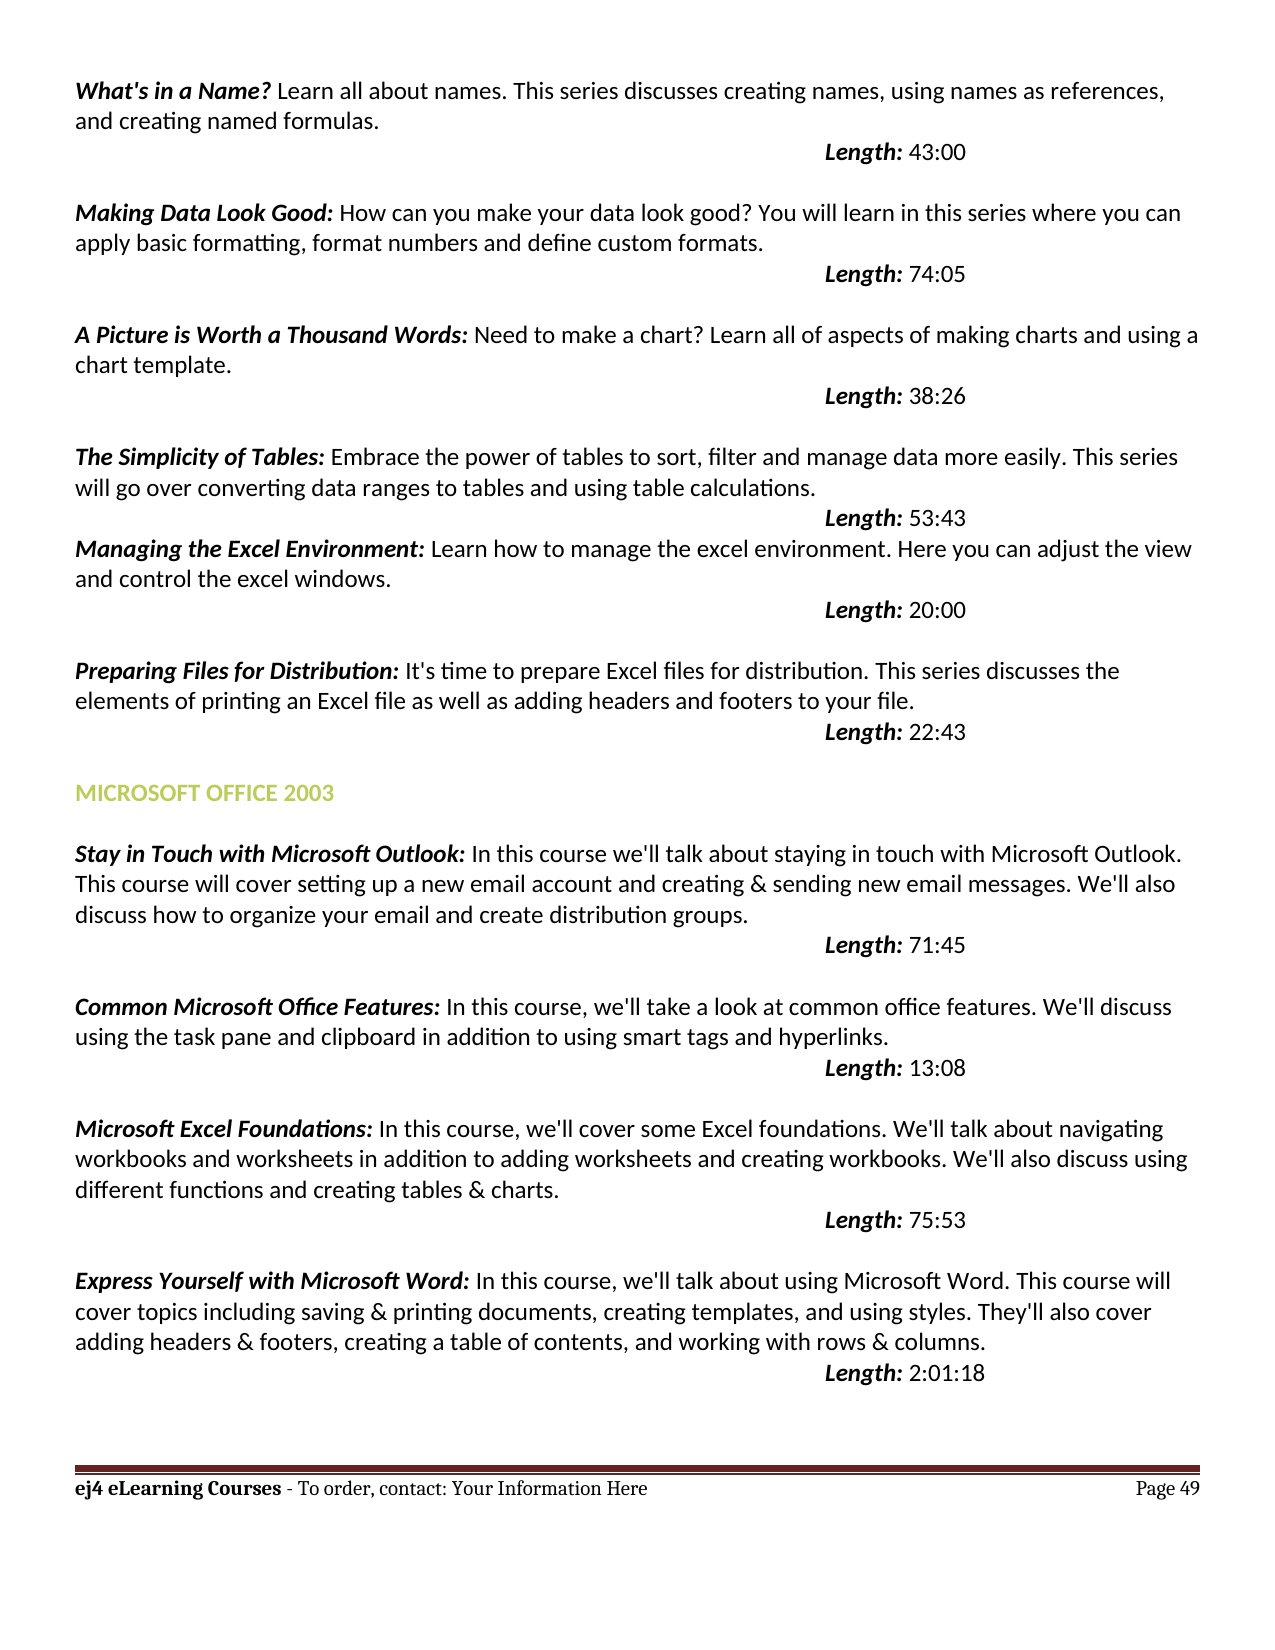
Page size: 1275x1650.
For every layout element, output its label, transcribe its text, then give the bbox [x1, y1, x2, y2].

text Length: 75:53 [750, 1204, 1200, 1235]
text Length: 22:43 [750, 716, 1200, 746]
text Length: 53:43 [750, 502, 1200, 533]
text Length: 20:00 [750, 594, 1200, 624]
text A Picture is Worth a Thousand Words: Need to make a chart? Learn all of aspects of making charts and using a chart template. [75, 319, 1200, 380]
text Common Microsoft Office Features: In this course, we'll take a look at common office features. We'll discuss using the task pane and clipboard in addition to using smart tags and hyperlinks. [75, 991, 1200, 1052]
text Length: 71:45 [750, 929, 1200, 960]
text Length: 13:08 [750, 1052, 1200, 1082]
text Managing the Excel Environment: Learn how to manage the excel environment. Here you can adjust the view and control the excel windows. [75, 533, 1200, 594]
text Making Data Look Good: How can you make your data look good? You will learn in this series where you can apply basic formatting, format numbers and define custom formats. [75, 197, 1200, 258]
text Express Yourself with Microsoft Word: In this course, we'll talk about using Microsoft Word. This course will cover topics including saving & printing documents, creating templates, and using styles. They'll also cover adding headers & footers, creating a table of contents, and working with rows & columns. [75, 1265, 1200, 1357]
text What's in a Name? Learn all about names. This series discusses creating names, using names as references, and creating named formulas. [75, 75, 1200, 136]
text Length: 43:00 [750, 136, 1200, 167]
text MICROSOFT OFFICE 2003 [75, 777, 1200, 807]
text Length: 74:05 [750, 258, 1200, 289]
text Preparing Files for Distribution: It's time to prepare Excel files for distribution. This series discusses the elements of printing an Excel file as well as adding headers and footers to your file. [75, 655, 1200, 716]
text Length: 2:01:18 [750, 1357, 1200, 1387]
text Microsoft Excel Foundations: In this course, we'll cover some Excel foundations. We'll talk about navigating workbooks and worksheets in addition to adding worksheets and creating workbooks. We'll also discuss using different functions and creating tables & charts. [75, 1113, 1200, 1204]
text Length: 38:26 [750, 380, 1200, 411]
text Stay in Touch with Microsoft Outlook: In this course we'll talk about staying in touch with Microsoft Outlook. This course will cover setting up a new email account and creating & sending new email messages. We'll also discuss how to organize your email and create distribution groups. [75, 838, 1200, 929]
text The Simplicity of Tables: Embrace the power of tables to sort, filter and manage data more easily. This series will go over converting data ranges to tables and using table calculations. [75, 441, 1200, 502]
